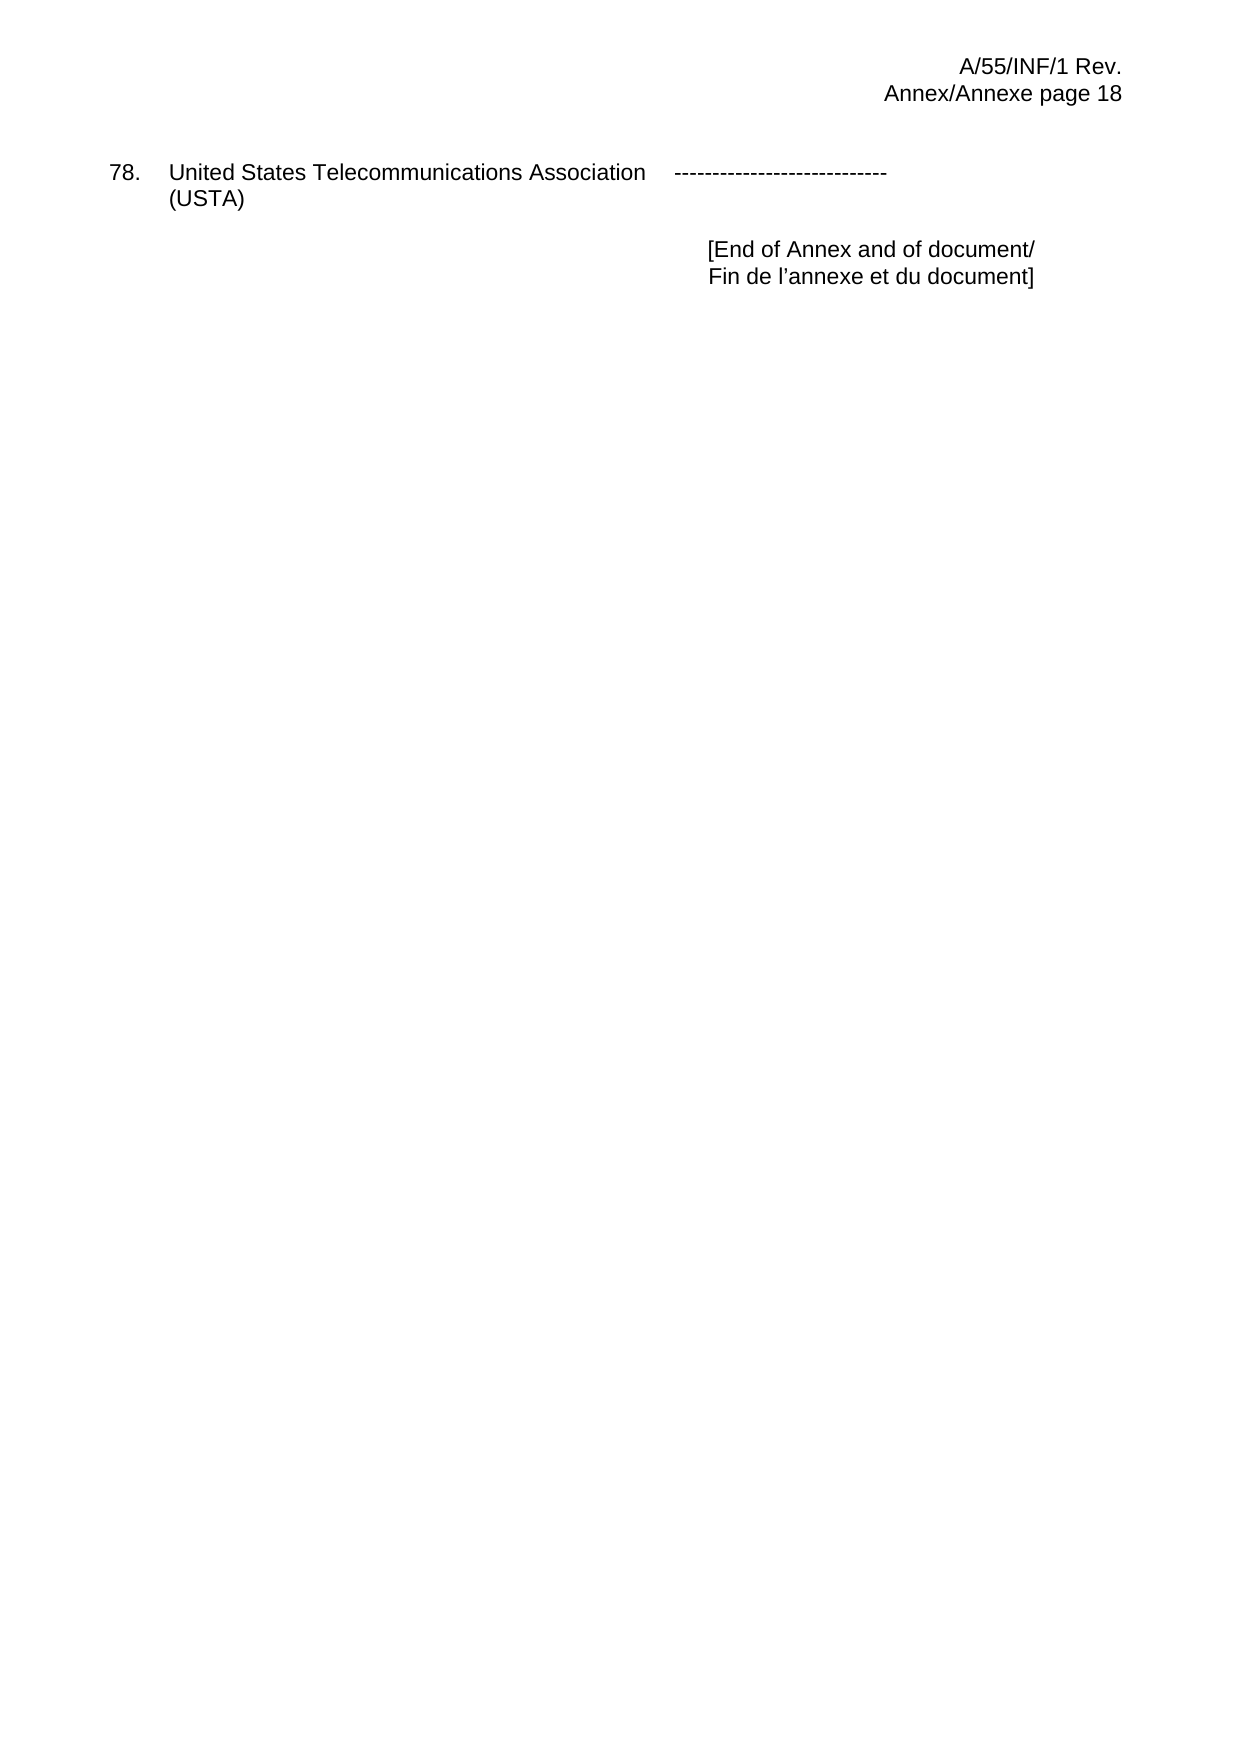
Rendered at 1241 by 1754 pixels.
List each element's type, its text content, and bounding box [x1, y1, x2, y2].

table_cell [83, 159, 157, 236]
table_cell United States Telecommunications Association (USTA) [157, 159, 663, 236]
text [End of Annex and of document/ Fin de l’annexe et du document] [620, 236, 1122, 289]
table_cell ---------------------------- [663, 159, 1187, 236]
